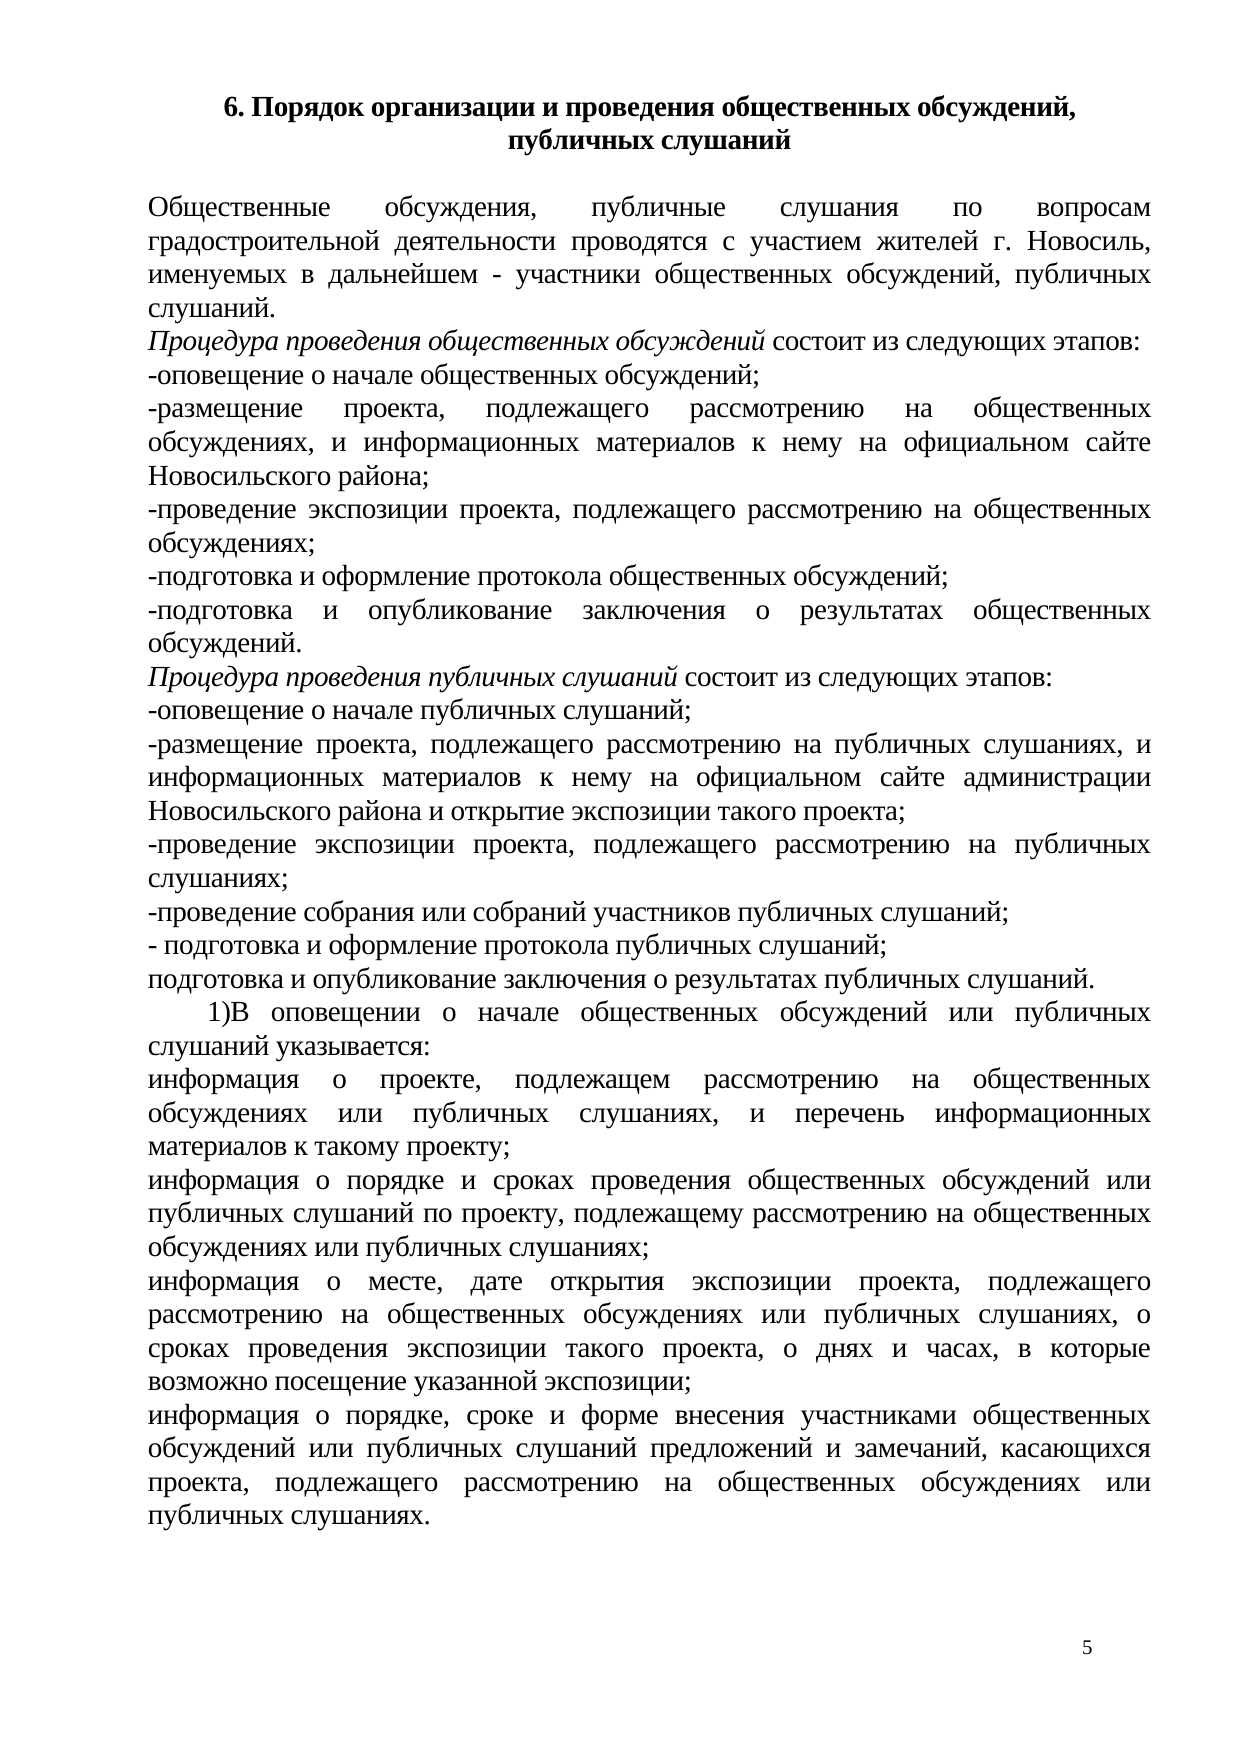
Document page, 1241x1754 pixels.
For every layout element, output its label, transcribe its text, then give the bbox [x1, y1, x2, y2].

subtitle -размещение проекта, подлежащего рассмотрению на публичных слушаниях, и информационных материалов к нему на официальном сайте администрации Новосильского района и открытие экспозиции такого проекта; [148, 726, 1152, 827]
subtitle Процедура проведения публичных слушаний состоит из следующих этапов: [148, 659, 1152, 692]
subtitle информация о месте, дате открытия экспозиции проекта, подлежащего рассмотрению на общественных обсуждениях или публичных слушаниях, о сроках проведения экспозиции такого проекта, о днях и часах, в которые возможно посещение указанной экспозиции; [148, 1263, 1152, 1397]
subtitle 6. Порядок организации и проведения общественных обсуждений, публичных слушаний [148, 89, 1152, 156]
subtitle информация о порядке и сроках проведения общественных обсуждений или публичных слушаний по проекту, подлежащему рассмотрению на общественных обсуждениях или публичных слушаниях; [148, 1162, 1152, 1263]
subtitle Общественные обсуждения, публичные слушания по вопросам градостроительной деятельности проводятся с участием жителей г. Новосиль, именуемых в дальнейшем - участники общественных обсуждений, публичных слушаний. [148, 189, 1152, 323]
subtitle -подготовка и оформление протокола общественных обсуждений; [148, 558, 1152, 592]
subtitle информация о порядке, сроке и форме внесения участниками общественных обсуждений или публичных слушаний предложений и замечаний, касающихся проекта, подлежащего рассмотрению на общественных обсуждениях или публичных слушаниях. [148, 1397, 1152, 1531]
subtitle 1)В оповещении о начале общественных обсуждений или публичных слушаний указывается: [148, 994, 1152, 1061]
subtitle - подготовка и оформление протокола публичных слушаний; [148, 927, 1152, 961]
subtitle информация о проекте, подлежащем рассмотрению на общественных обсуждениях или публичных слушаниях, и перечень информационных материалов к такому проекту; [148, 1061, 1152, 1162]
subtitle -оповещение о начале общественных обсуждений; [148, 357, 1152, 391]
subtitle Процедура проведения общественных обсуждений состоит из следующих этапов: [148, 323, 1152, 357]
subtitle -проведение экспозиции проекта, подлежащего рассмотрению на публичных слушаниях; [148, 827, 1152, 894]
subtitle -проведение собрания или собраний участников публичных слушаний; [148, 894, 1152, 927]
subtitle -размещение проекта, подлежащего рассмотрению на общественных обсуждениях, и информационных материалов к нему на официальном сайте Новосильского района; [148, 391, 1152, 491]
subtitle подготовка и опубликование заключения о результатах публичных слушаний. [148, 961, 1152, 994]
subtitle -проведение экспозиции проекта, подлежащего рассмотрению на общественных обсуждениях; [148, 491, 1152, 558]
subtitle -оповещение о начале публичных слушаний; [148, 692, 1152, 726]
subtitle -подготовка и опубликование заключения о результатах общественных обсуждений. [148, 592, 1152, 659]
